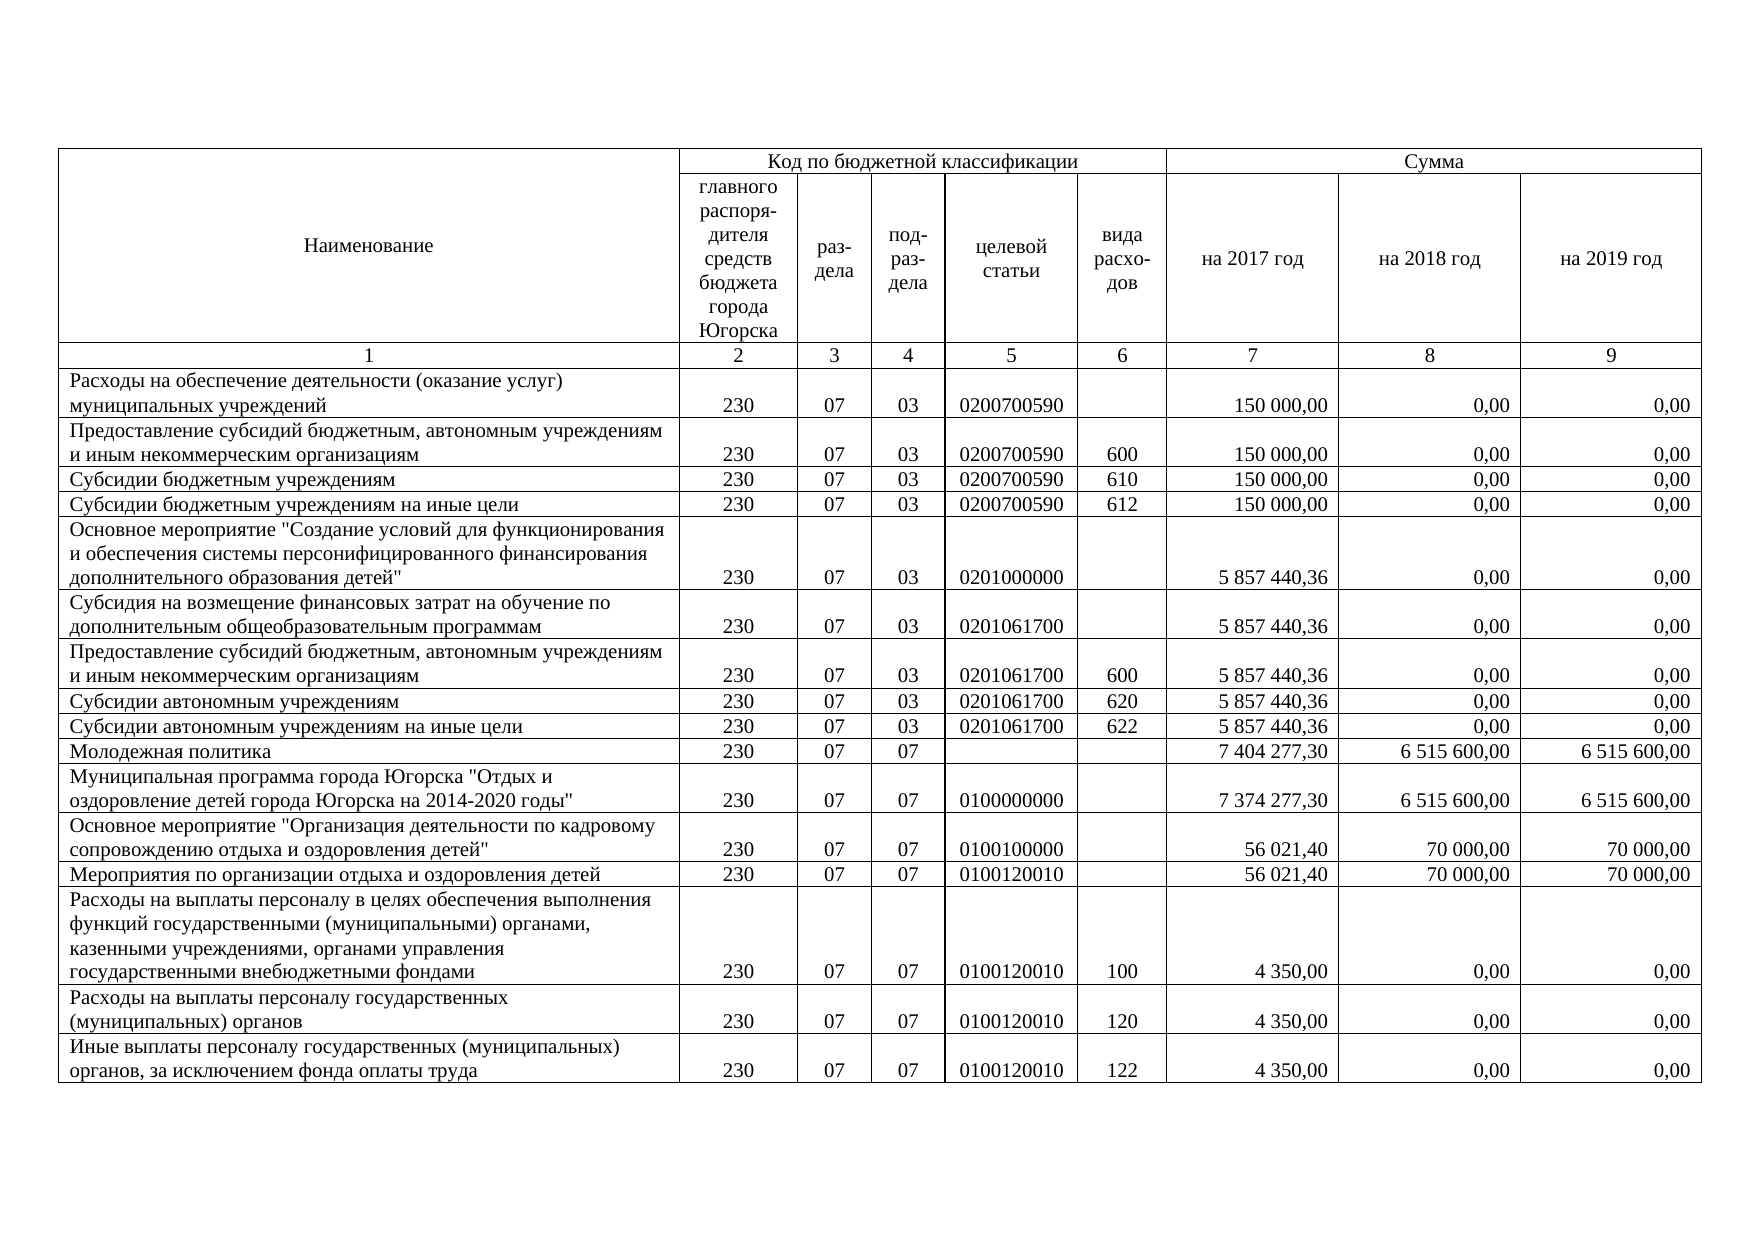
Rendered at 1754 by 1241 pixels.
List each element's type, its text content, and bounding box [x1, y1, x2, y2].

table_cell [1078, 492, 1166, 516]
table_cell раз-дела [798, 174, 871, 342]
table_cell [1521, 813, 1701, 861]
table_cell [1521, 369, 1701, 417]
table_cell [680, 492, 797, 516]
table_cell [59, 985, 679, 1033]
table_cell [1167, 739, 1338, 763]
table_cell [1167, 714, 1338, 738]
table_cell вида расхо-дов [1078, 174, 1166, 342]
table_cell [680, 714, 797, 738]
table_header Код по бюджетной классификации [680, 149, 1166, 173]
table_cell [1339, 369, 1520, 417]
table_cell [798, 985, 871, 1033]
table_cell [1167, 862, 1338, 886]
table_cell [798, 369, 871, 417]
table_cell 2 [680, 343, 797, 367]
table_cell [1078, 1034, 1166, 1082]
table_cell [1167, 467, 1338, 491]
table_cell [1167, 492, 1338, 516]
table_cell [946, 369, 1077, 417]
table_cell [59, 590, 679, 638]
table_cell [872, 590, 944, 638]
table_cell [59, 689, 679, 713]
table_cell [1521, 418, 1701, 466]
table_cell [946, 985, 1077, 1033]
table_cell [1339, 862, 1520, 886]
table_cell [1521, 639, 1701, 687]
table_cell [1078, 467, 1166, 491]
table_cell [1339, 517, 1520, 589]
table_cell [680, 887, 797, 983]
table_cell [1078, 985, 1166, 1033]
table_cell 5 [946, 343, 1077, 367]
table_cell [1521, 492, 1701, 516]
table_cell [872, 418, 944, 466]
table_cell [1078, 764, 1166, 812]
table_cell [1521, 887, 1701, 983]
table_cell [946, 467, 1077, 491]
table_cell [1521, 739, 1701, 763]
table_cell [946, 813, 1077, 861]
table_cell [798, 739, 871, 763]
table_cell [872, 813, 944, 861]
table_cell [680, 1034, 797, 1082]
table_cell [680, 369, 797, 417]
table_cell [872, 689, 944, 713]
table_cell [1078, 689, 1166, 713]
table_cell 1 [59, 343, 679, 367]
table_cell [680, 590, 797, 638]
table_header Сумма [1167, 149, 1701, 173]
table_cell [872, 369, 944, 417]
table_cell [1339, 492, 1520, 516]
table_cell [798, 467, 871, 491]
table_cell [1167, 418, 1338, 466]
table_cell 7 [1167, 343, 1338, 367]
table_cell 4 [872, 343, 944, 367]
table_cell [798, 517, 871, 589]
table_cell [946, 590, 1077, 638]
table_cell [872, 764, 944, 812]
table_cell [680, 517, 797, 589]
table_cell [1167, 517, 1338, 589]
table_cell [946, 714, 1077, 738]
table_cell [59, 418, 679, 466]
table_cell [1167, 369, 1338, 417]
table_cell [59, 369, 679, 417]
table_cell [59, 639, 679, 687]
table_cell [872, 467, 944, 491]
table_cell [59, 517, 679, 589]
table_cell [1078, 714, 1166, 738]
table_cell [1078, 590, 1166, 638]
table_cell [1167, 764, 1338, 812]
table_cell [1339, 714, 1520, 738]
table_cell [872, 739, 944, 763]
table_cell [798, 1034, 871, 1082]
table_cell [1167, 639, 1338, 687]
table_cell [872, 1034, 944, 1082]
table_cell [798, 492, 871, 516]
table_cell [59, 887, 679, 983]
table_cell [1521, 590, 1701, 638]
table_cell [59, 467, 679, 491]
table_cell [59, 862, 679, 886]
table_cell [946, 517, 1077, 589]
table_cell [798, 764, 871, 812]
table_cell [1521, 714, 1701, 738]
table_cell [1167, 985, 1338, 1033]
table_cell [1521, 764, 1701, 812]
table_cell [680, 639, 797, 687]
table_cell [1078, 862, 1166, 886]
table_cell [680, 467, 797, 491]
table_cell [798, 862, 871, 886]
table_cell 8 [1339, 343, 1520, 367]
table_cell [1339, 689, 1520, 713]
table_cell главного распоря-дителя средств бюджета города Югорска [680, 174, 797, 342]
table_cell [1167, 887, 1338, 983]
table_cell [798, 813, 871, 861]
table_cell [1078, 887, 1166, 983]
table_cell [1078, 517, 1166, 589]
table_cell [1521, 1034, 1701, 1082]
table_cell под-раз-дела [872, 174, 944, 342]
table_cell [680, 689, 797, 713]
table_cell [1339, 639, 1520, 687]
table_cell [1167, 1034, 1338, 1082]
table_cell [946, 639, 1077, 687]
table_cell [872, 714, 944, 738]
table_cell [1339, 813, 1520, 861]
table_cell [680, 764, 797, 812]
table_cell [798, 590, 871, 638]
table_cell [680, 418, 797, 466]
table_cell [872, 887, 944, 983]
table_cell 3 [798, 343, 871, 367]
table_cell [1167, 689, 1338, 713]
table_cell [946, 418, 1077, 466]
table_cell на 2019 год [1521, 174, 1701, 342]
table_cell целевой статьи [946, 174, 1077, 342]
table_cell 9 [1521, 343, 1701, 367]
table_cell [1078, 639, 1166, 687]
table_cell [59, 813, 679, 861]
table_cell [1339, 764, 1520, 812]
table_cell на 2017 год [1167, 174, 1338, 342]
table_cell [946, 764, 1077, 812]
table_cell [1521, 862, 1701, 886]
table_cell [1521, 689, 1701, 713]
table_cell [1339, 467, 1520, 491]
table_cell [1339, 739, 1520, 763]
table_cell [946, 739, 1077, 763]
table_cell на 2018 год [1339, 174, 1520, 342]
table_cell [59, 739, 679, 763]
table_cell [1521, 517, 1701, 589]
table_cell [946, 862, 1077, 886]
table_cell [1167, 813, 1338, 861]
table_header Наименование [59, 149, 679, 342]
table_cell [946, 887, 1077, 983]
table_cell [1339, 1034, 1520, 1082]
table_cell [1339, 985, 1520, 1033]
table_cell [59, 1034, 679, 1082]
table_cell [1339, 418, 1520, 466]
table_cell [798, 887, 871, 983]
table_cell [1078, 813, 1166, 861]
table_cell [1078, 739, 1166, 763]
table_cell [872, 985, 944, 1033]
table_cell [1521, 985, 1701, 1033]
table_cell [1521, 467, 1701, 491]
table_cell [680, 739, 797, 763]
table_cell 6 [1078, 343, 1166, 367]
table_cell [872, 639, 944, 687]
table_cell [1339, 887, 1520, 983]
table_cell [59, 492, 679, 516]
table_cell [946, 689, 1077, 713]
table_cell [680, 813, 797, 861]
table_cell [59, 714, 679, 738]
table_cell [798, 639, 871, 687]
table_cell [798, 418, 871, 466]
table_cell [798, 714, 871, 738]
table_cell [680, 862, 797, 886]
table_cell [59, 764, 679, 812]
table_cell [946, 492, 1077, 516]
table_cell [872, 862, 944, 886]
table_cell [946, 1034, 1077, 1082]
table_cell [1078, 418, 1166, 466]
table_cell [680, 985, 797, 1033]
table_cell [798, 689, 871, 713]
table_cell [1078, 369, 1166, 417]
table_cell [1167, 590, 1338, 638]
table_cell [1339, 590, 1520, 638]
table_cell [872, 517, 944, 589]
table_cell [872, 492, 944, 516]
